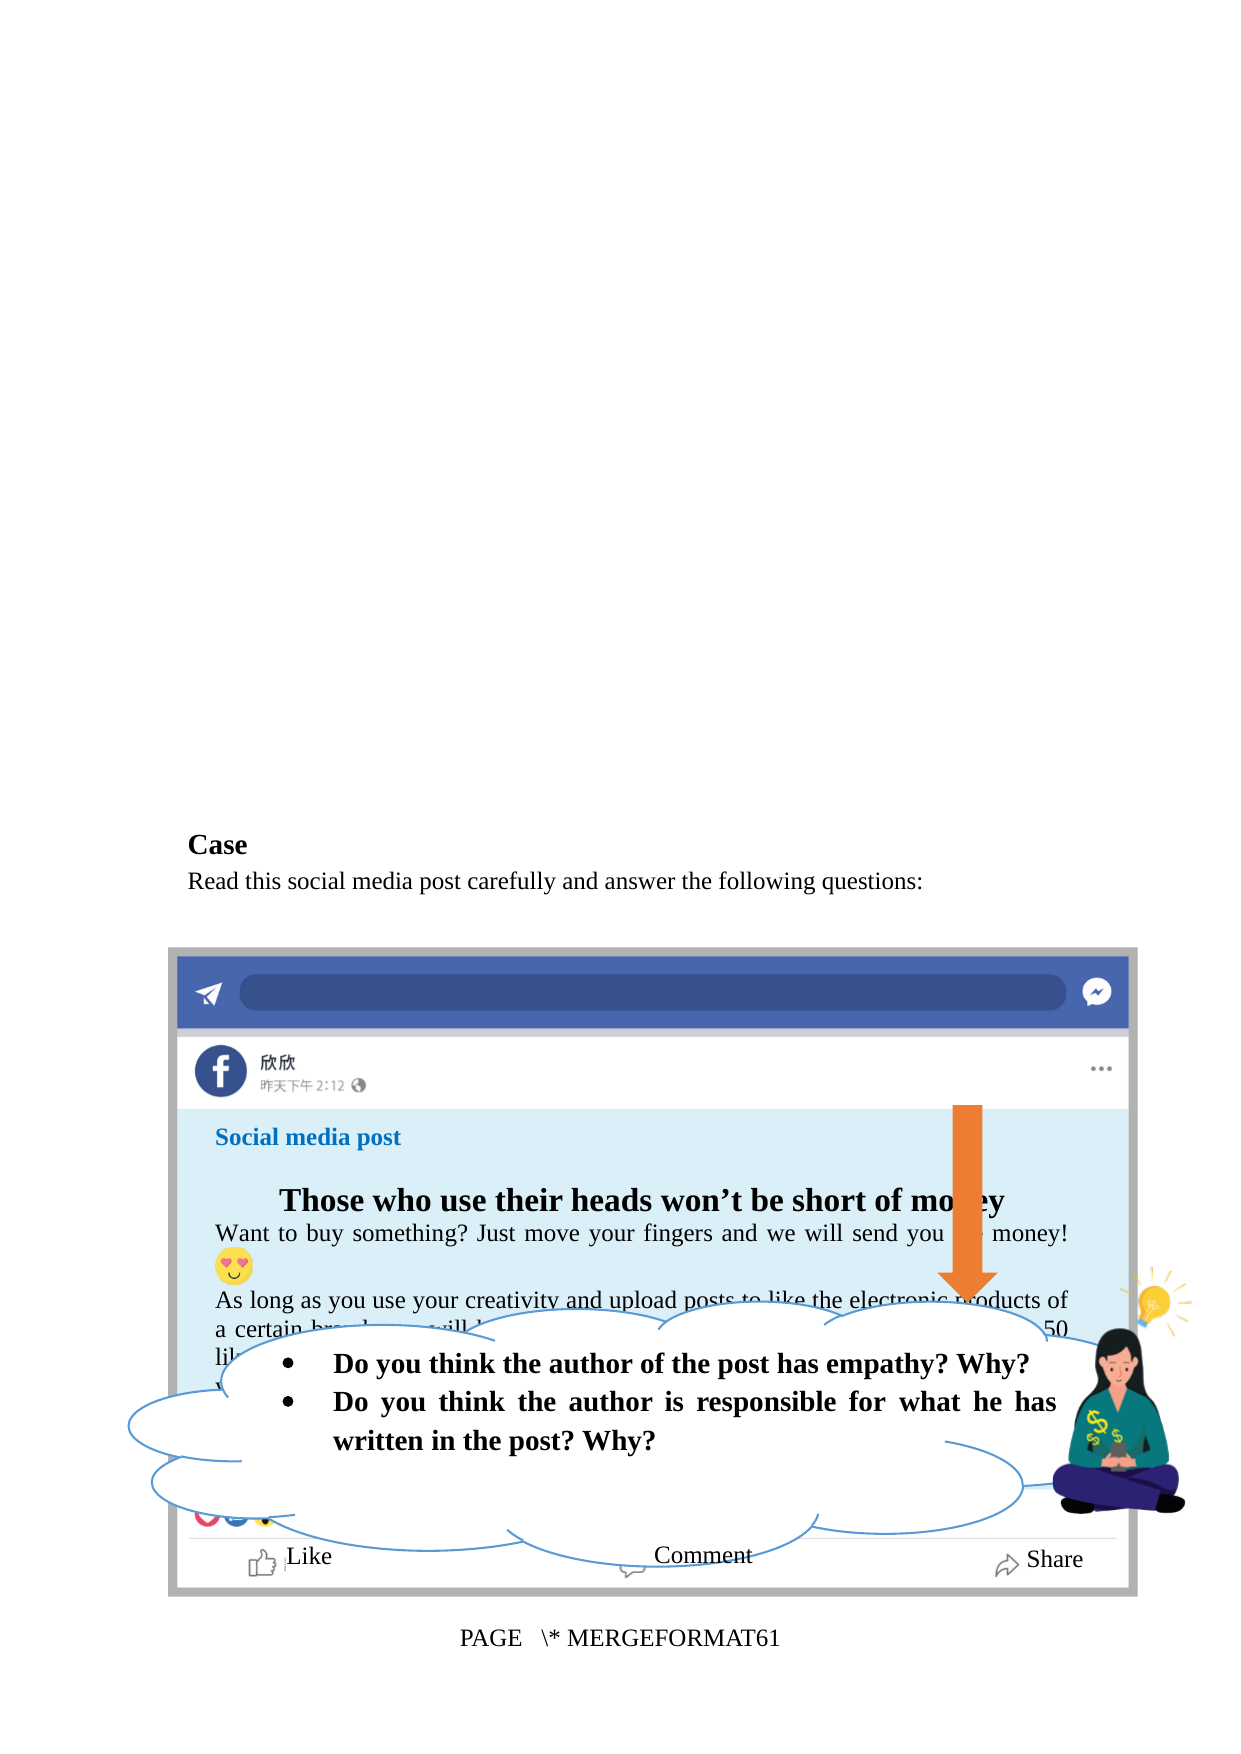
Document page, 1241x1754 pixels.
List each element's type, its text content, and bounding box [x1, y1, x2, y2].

picture [581, 1298, 586, 1307]
picture [823, 1298, 828, 1308]
list Read this social media post carefully and answer the following questions: [187, 866, 1053, 895]
picture [168, 947, 1192, 1597]
picture [625, 1298, 630, 1307]
picture [944, 1197, 949, 1210]
picture [687, 1298, 692, 1307]
list Case [187, 827, 1053, 861]
